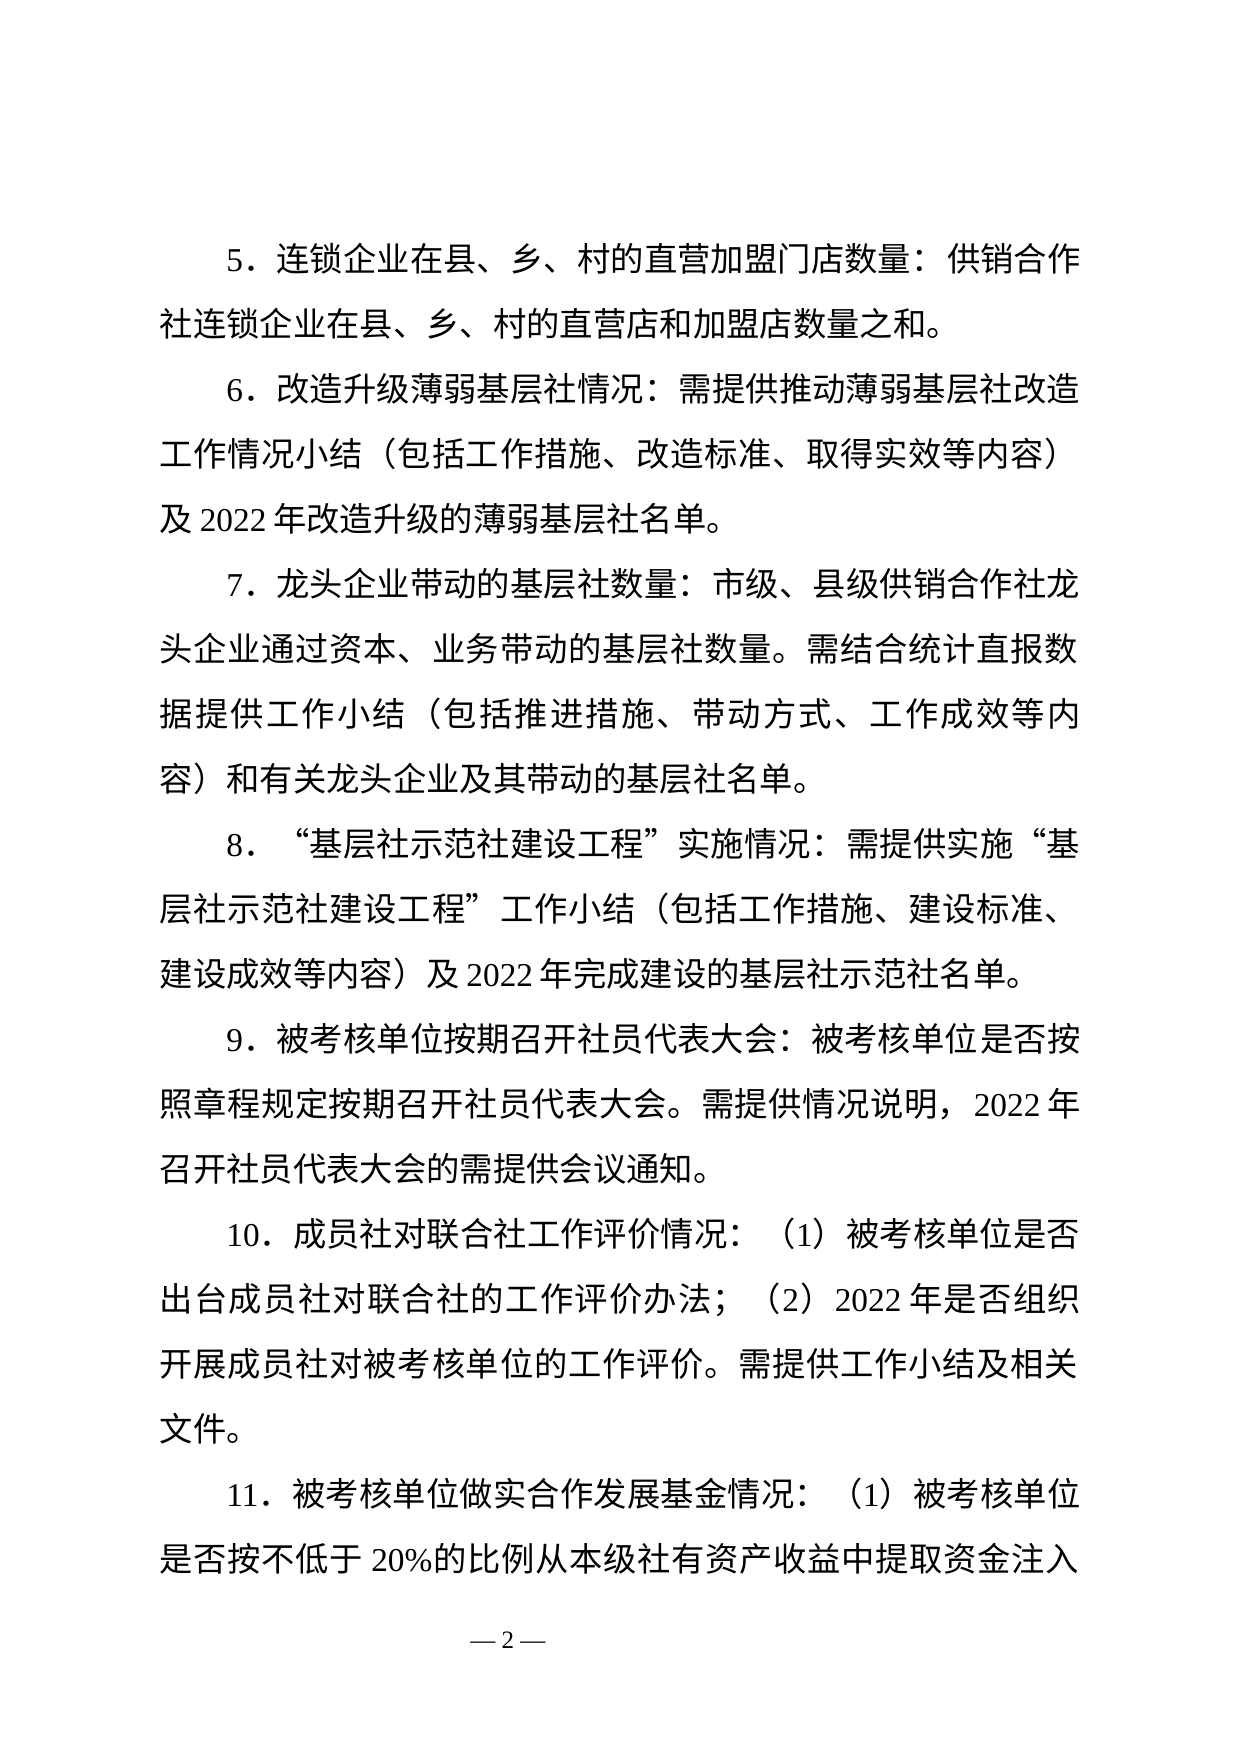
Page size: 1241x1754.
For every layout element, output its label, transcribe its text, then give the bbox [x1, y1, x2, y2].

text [159, 1459, 1081, 1589]
text 5．连锁企业在县、乡、村的直营加盟门店数量：供销合作社连锁企业在县、乡、村的直营店和加盟店数量之和。 [159, 224, 1081, 354]
text 8．“基层社示范社建设工程”实施情况：需提供实施“基层社示范社建设工程”工作小结（包括工作措施、建设标准、建设成效等内容）及2022年完成建设的基层社示范社名单。 [159, 809, 1081, 1004]
text 7．龙头企业带动的基层社数量：市级、县级供销合作社龙头企业通过资本、业务带动的基层社数量。需结合统计直报数据提供工作小结（包括推进措施、带动方式、工作成效等内容）和有关龙头企业及其带动的基层社名单。 [159, 549, 1081, 809]
text 10．成员社对联合社工作评价情况：（1）被考核单位是否出台成员社对联合社的工作评价办法；（2）2022年是否组织开展成员社对被考核单位的工作评价。需提供工作小结及相关文件。 [159, 1199, 1081, 1459]
text 6．改造升级薄弱基层社情况：需提供推动薄弱基层社改造工作情况小结（包括工作措施、改造标准、取得实效等内容）及2022年改造升级的薄弱基层社名单。 [159, 354, 1081, 549]
text 9．被考核单位按期召开社员代表大会：被考核单位是否按照章程规定按期召开社员代表大会。需提供情况说明，2022年召开社员代表大会的需提供会议通知。 [159, 1004, 1081, 1199]
